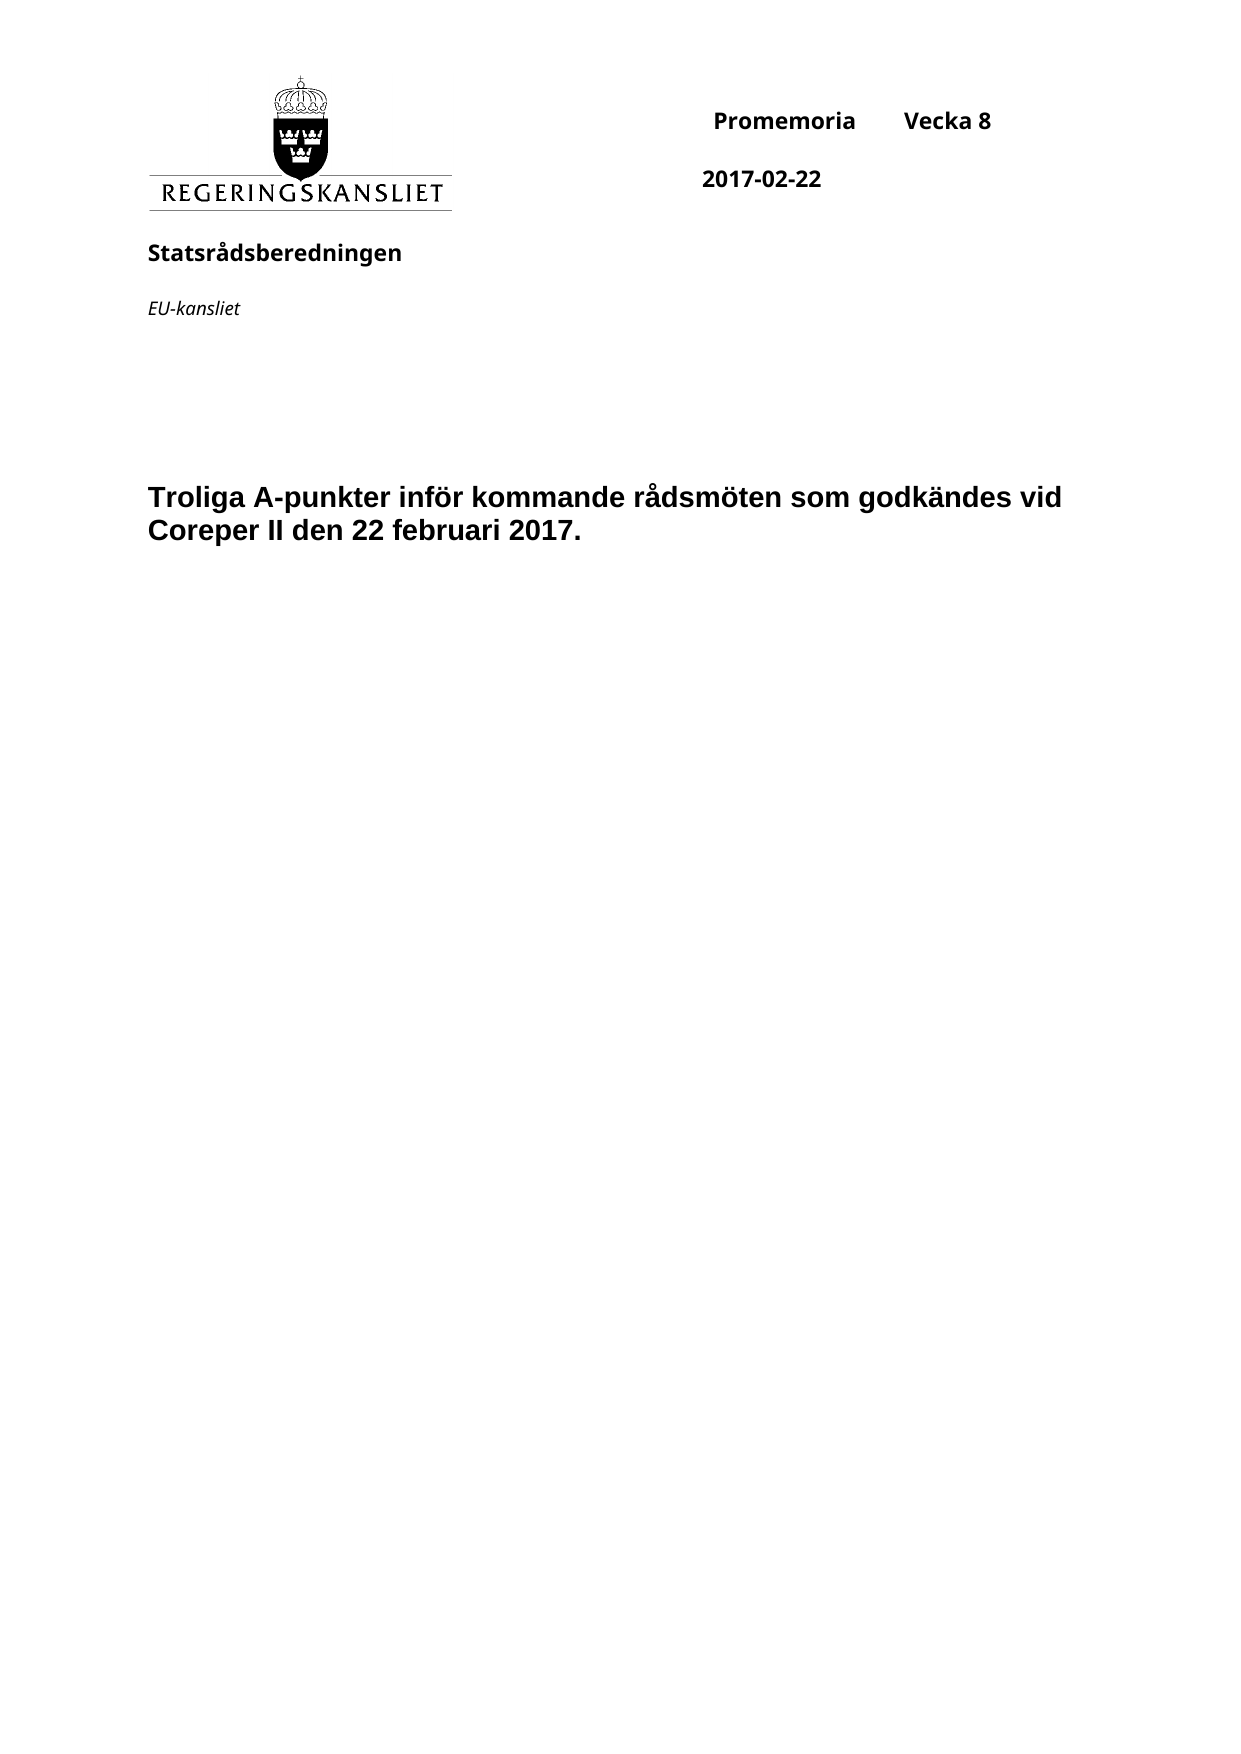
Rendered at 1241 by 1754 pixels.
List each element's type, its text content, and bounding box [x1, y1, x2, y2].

picture [147, 73, 454, 213]
text Troliga A-punkter inför kommande rådsmöten som godkändes vid Coreper II den 22 februari 2017. [148, 481, 1093, 547]
